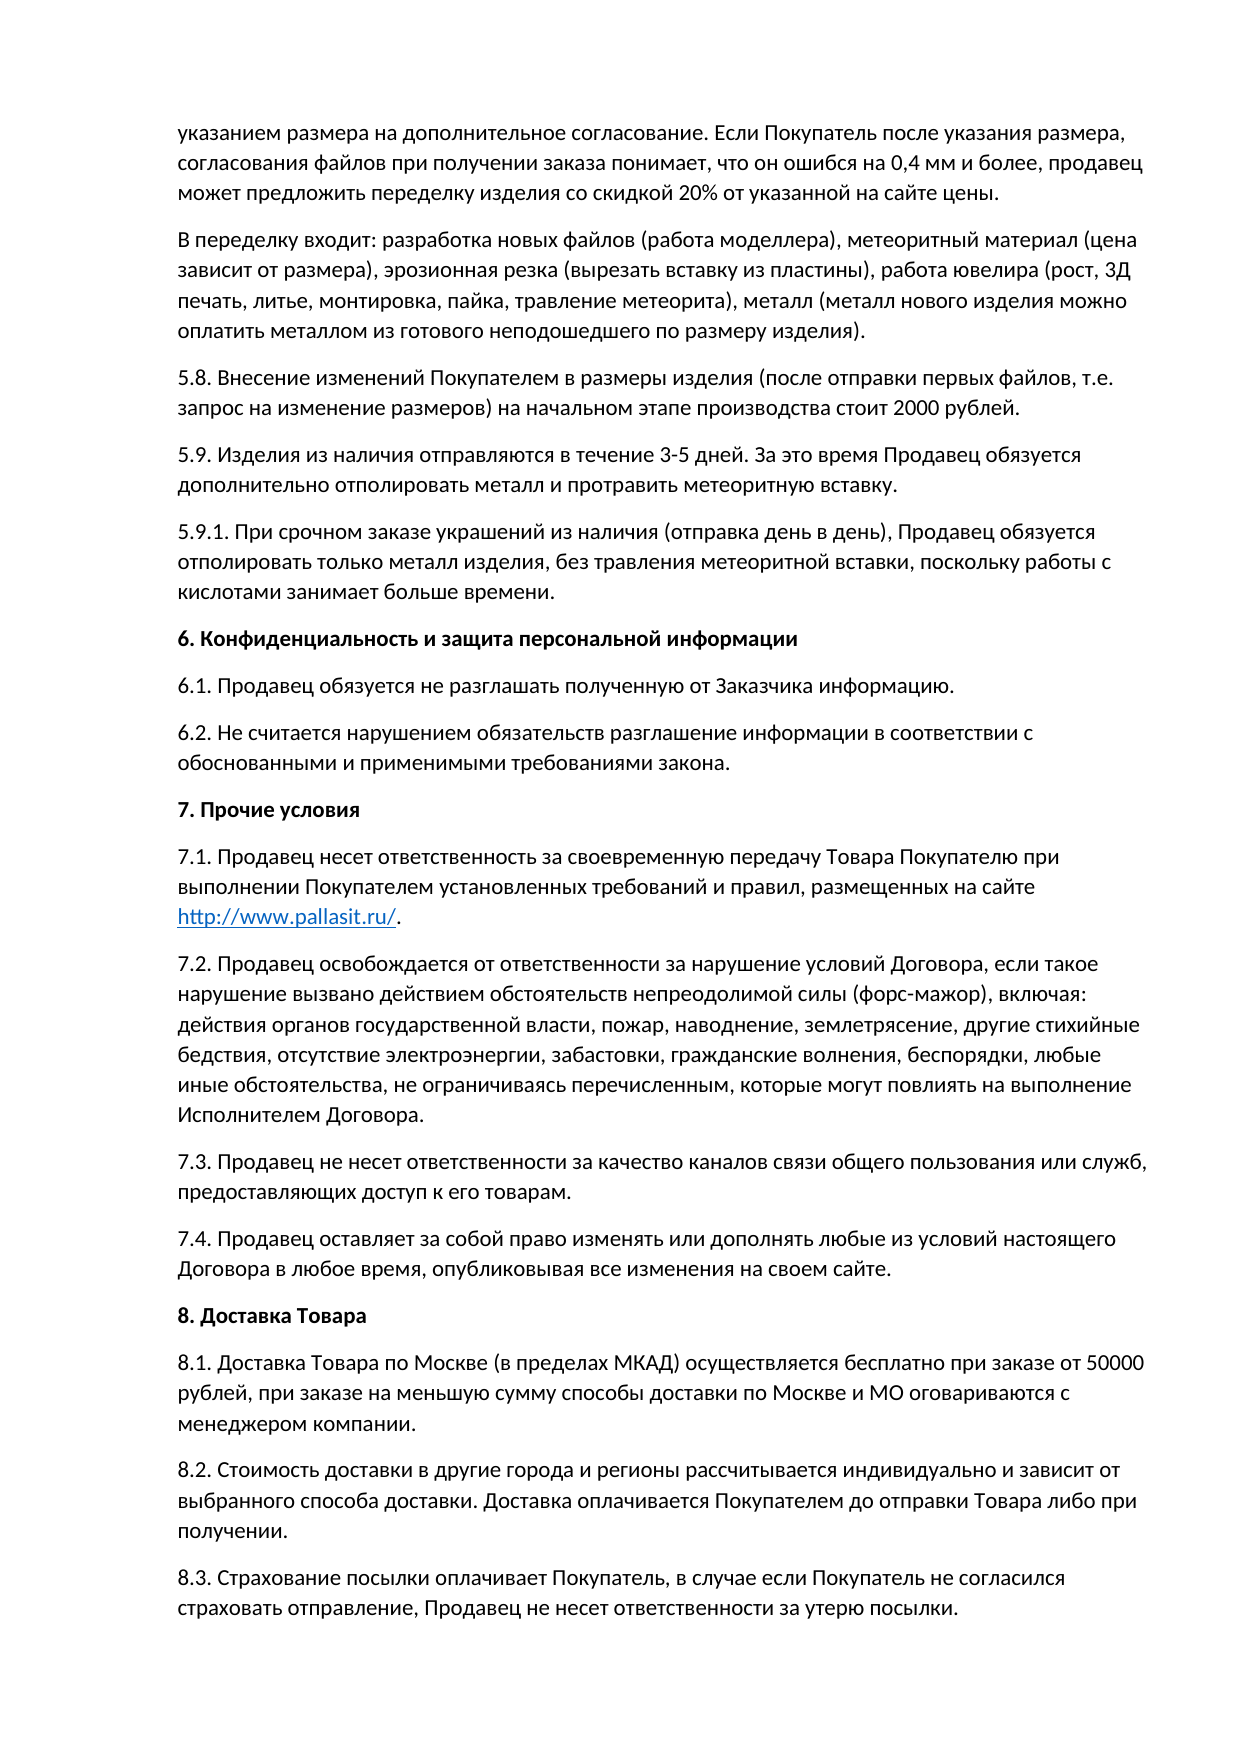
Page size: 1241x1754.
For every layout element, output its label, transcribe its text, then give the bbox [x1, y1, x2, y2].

text 8. Доставка Товара [177, 1301, 1152, 1329]
text 5.8. Внесение изменений Покупателем в размеры изделия (после отправки первых файлов, т.е. запрос на изменение размеров) на начальном этапе производства стоит 2000 рублей. [177, 363, 1152, 421]
text 7.3. Продавец не несет ответственности за качество каналов связи общего пользования или служб, предоставляющих доступ к его товарам. [177, 1147, 1152, 1206]
text В переделку входит: разработка новых файлов (работа моделлера), метеоритный материал (цена зависит от размера), эрозионная резка (вырезать вставку из пластины), работа ювелира (рост, 3Д печать, литье, монтировка, пайка, травление метеорита), металл (металл нового изделия можно оплатить металлом из готового неподошедшего по размеру изделия). [177, 225, 1152, 344]
text 6.1. Продавец обязуется не разглашать полученную от Заказчика информацию. [177, 671, 1152, 699]
text 5.9. Изделия из наличия отправляются в течение 3-5 дней. За это время Продавец обязуется дополнительно отполировать металл и протравить метеоритную вставку. [177, 440, 1152, 498]
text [177, 118, 1152, 207]
text 6. Конфиденциальность и защита персональной информации [177, 624, 1152, 652]
text 8.3. Страхование посылки оплачивает Покупатель, в случае если Покупатель не согласился страховать отправление, Продавец не несет ответственности за утерю посылки. [177, 1563, 1152, 1621]
text 7.4. Продавец оставляет за собой право изменять или дополнять любые из условий настоящего Договора в любое время, опубликовывая все изменения на своем сайте. [177, 1224, 1152, 1283]
text 6.2. Не считается нарушением обязательств разглашение информации в соответствии с обоснованными и применимыми требованиями закона. [177, 718, 1152, 776]
text 8.1. Доставка Товара по Москве (в пределах МКАД) осуществляется бесплатно при заказе от 50000 рублей, при заказе на меньшую сумму способы доставки по Москве и МО оговариваются с менеджером компании. [177, 1348, 1152, 1437]
text 7.2. Продавец освобождается от ответственности за нарушение условий Договора, если такое нарушение вызвано действием обстоятельств непреодолимой силы (форс-мажор), включая: действия органов государственной власти, пожар, наводнение, землетрясение, другие стихийные бедствия, отсутствие электроэнергии, забастовки, гражданские волнения, беспорядки, любые иные обстоятельства, не ограничиваясь перечисленным, которые могут повлиять на выполнение Исполнителем Договора. [177, 949, 1152, 1128]
text 7.1. Продавец несет ответственность за своевременную передачу Товара Покупателю при выполнении Покупателем установленных требований и правил, размещенных на сайте http://www.pallasit.ru/. [177, 842, 1152, 931]
text 7. Прочие условия [177, 795, 1152, 823]
text 8.2. Стоимость доставки в другие города и регионы рассчитывается индивидуально и зависит от выбранного способа доставки. Доставка оплачивается Покупателем до отправки Товара либо при получении. [177, 1456, 1152, 1544]
text 5.9.1. При срочном заказе украшений из наличия (отправка день в день), Продавец обязуется отполировать только металл изделия, без травления метеоритной вставки, поскольку работы с кислотами занимает больше времени. [177, 517, 1152, 606]
